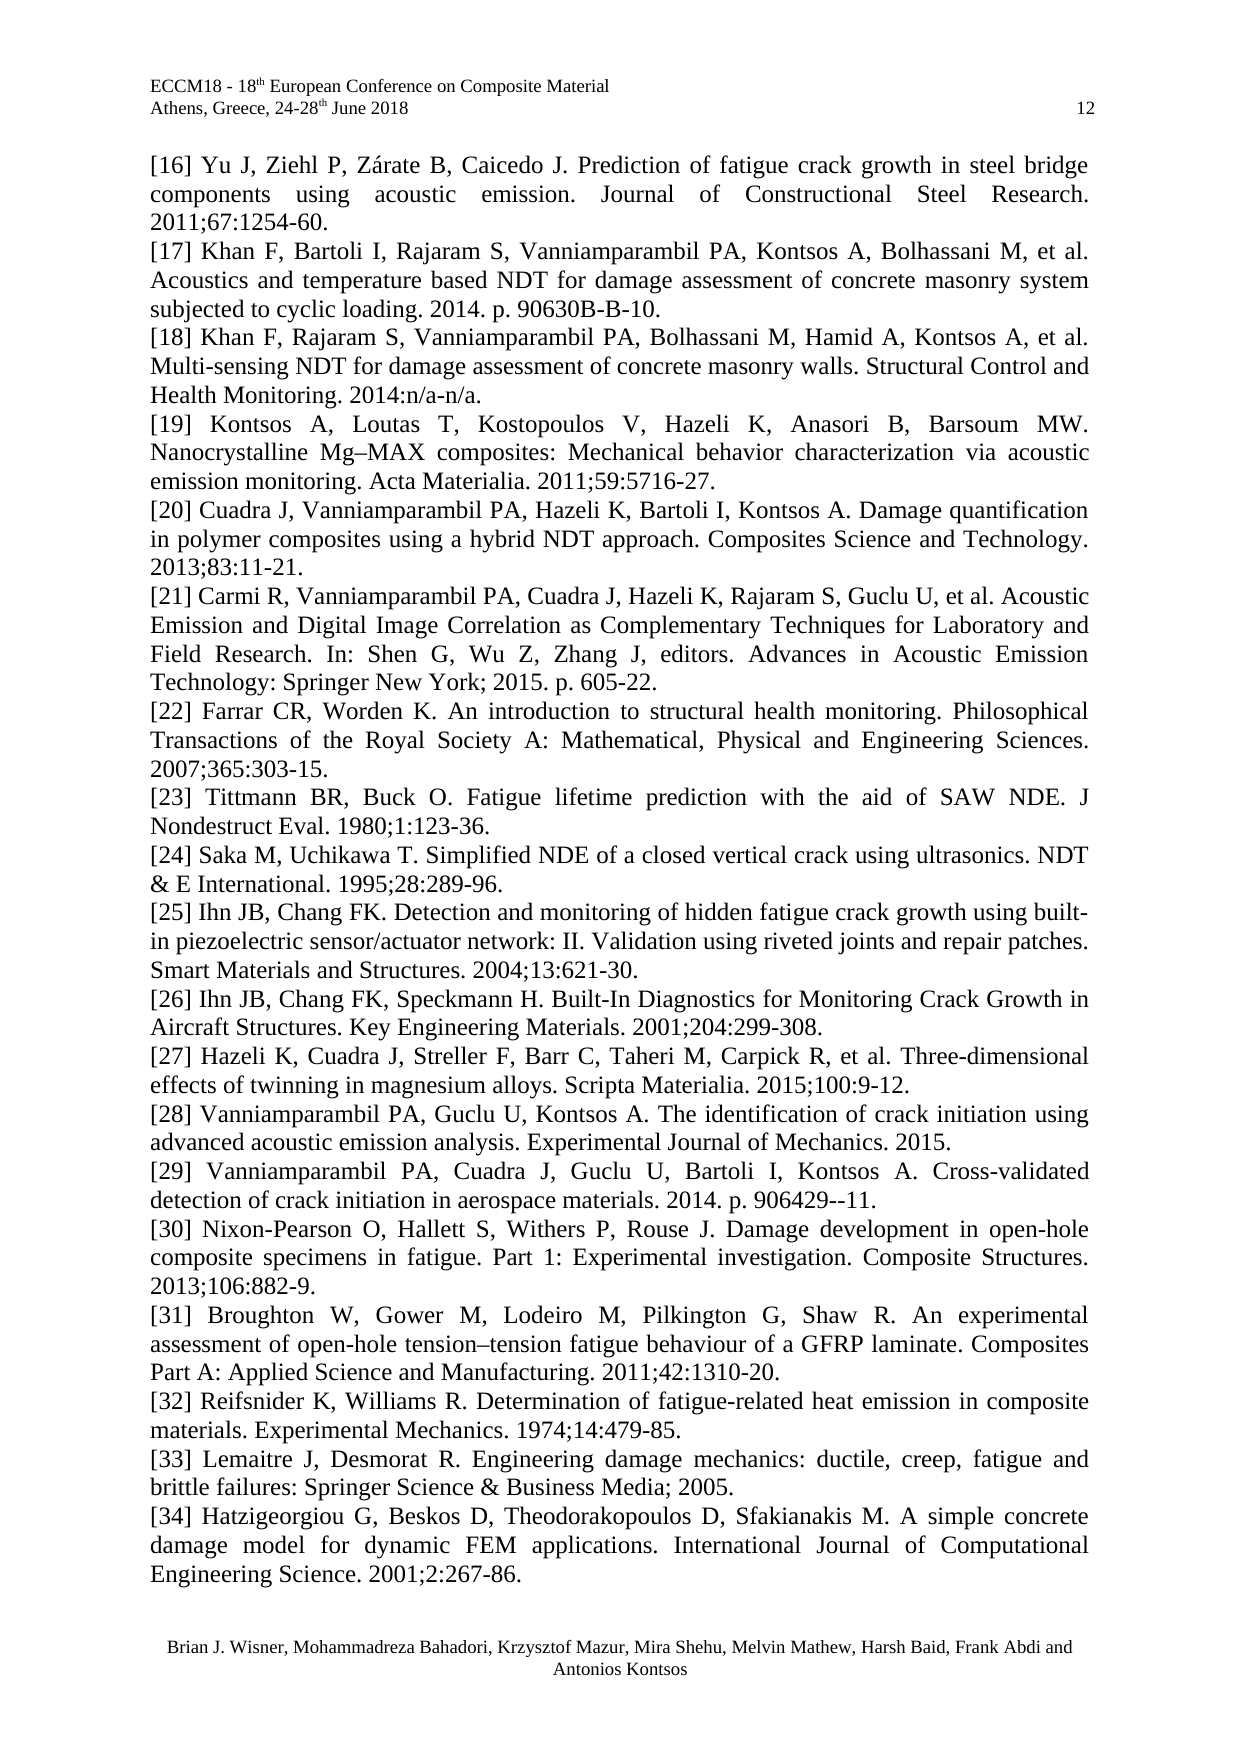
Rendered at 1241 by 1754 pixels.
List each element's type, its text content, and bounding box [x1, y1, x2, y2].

text [29] Vanniamparambil PA, Cuadra J, Guclu U, Bartoli I, Kontsos A. Cross-validated detection of crack initiation in aerospace materials. 2014. p. 906429--11. [150, 1156, 1090, 1214]
text [17] Khan F, Bartoli I, Rajaram S, Vanniamparambil PA, Kontsos A, Bolhassani M, et al. Acoustics and temperature based NDT for damage assessment of concrete masonry system subjected to cyclic loading. 2014. p. 90630B-B-10. [150, 236, 1090, 322]
text [20] Cuadra J, Vanniamparambil PA, Hazeli K, Bartoli I, Kontsos A. Damage quantification in polymer composites using a hybrid NDT approach. Composites Science and Technology. 2013;83:11-21. [150, 495, 1090, 581]
text [23] Tittmann BR, Buck O. Fatigue lifetime prediction with the aid of SAW NDE. J Nondestruct Eval. 1980;1:123-36. [150, 782, 1090, 840]
text [27] Hazeli K, Cuadra J, Streller F, Barr C, Taheri M, Carpick R, et al. Three-dimensional effects of twinning in magnesium alloys. Scripta Materialia. 2015;100:9-12. [150, 1041, 1090, 1099]
text [32] Reifsnider K, Williams R. Determination of fatigue-related heat emission in composite materials. Experimental Mechanics. 1974;14:479-85. [150, 1386, 1090, 1444]
text [18] Khan F, Rajaram S, Vanniamparambil PA, Bolhassani M, Hamid A, Kontsos A, et al. Multi-sensing NDT for damage assessment of concrete masonry walls. Structural Control and Health Monitoring. 2014:n/a-n/a. [150, 322, 1090, 409]
text [16] Yu J, Ziehl P, Zárate B, Caicedo J. Prediction of fatigue crack growth in steel bridge components using acoustic emission. Journal of Constructional Steel Research. 2011;67:1254-60. [150, 150, 1090, 236]
text [21] Carmi R, Vanniamparambil PA, Cuadra J, Hazeli K, Rajaram S, Guclu U, et al. Acoustic Emission and Digital Image Correlation as Complementary Techniques for Laboratory and Field Research. In: Shen G, Wu Z, Zhang J, editors. Advances in Acoustic Emission Technology: Springer New York; 2015. p. 605-22. [150, 581, 1090, 696]
text [28] Vanniamparambil PA, Guclu U, Kontsos A. The identification of crack initiation using advanced acoustic emission analysis. Experimental Journal of Mechanics. 2015. [150, 1099, 1090, 1156]
text [34] Hatzigeorgiou G, Beskos D, Theodorakopoulos D, Sfakianakis M. A simple concrete damage model for dynamic FEM applications. International Journal of Computational Engineering Science. 2001;2:267-86. [150, 1501, 1090, 1587]
text [22] Farrar CR, Worden K. An introduction to structural health monitoring. Philosophical Transactions of the Royal Society A: Mathematical, Physical and Engineering Sciences. 2007;365:303-15. [150, 696, 1090, 782]
text [30] Nixon-Pearson O, Hallett S, Withers P, Rouse J. Damage development in open-hole composite specimens in fatigue. Part 1: Experimental investigation. Composite Structures. 2013;106:882-9. [150, 1214, 1090, 1300]
text [25] Ihn JB, Chang FK. Detection and monitoring of hidden fatigue crack growth using built-in piezoelectric sensor/actuator network: II. Validation using riveted joints and repair patches. Smart Materials and Structures. 2004;13:621-30. [150, 897, 1090, 984]
text [24] Saka M, Uchikawa T. Simplified NDE of a closed vertical crack using ultrasonics. NDT & E International. 1995;28:289-96. [150, 840, 1090, 897]
text [33] Lemaitre J, Desmorat R. Engineering damage mechanics: ductile, creep, fatigue and brittle failures: Springer Science & Business Media; 2005. [150, 1444, 1090, 1501]
text [31] Broughton W, Gower M, Lodeiro M, Pilkington G, Shaw R. An experimental assessment of open-hole tension–tension fatigue behaviour of a GFRP laminate. Composites Part A: Applied Science and Manufacturing. 2011;42:1310-20. [150, 1300, 1090, 1386]
text [26] Ihn JB, Chang FK, Speckmann H. Built-In Diagnostics for Monitoring Crack Growth in Aircraft Structures. Key Engineering Materials. 2001;204:299-308. [150, 984, 1090, 1041]
text [19] Kontsos A, Loutas T, Kostopoulos V, Hazeli K, Anasori B, Barsoum MW. Nanocrystalline Mg–MAX composites: Mechanical behavior characterization via acoustic emission monitoring. Acta Materialia. 2011;59:5716-27. [150, 409, 1090, 495]
